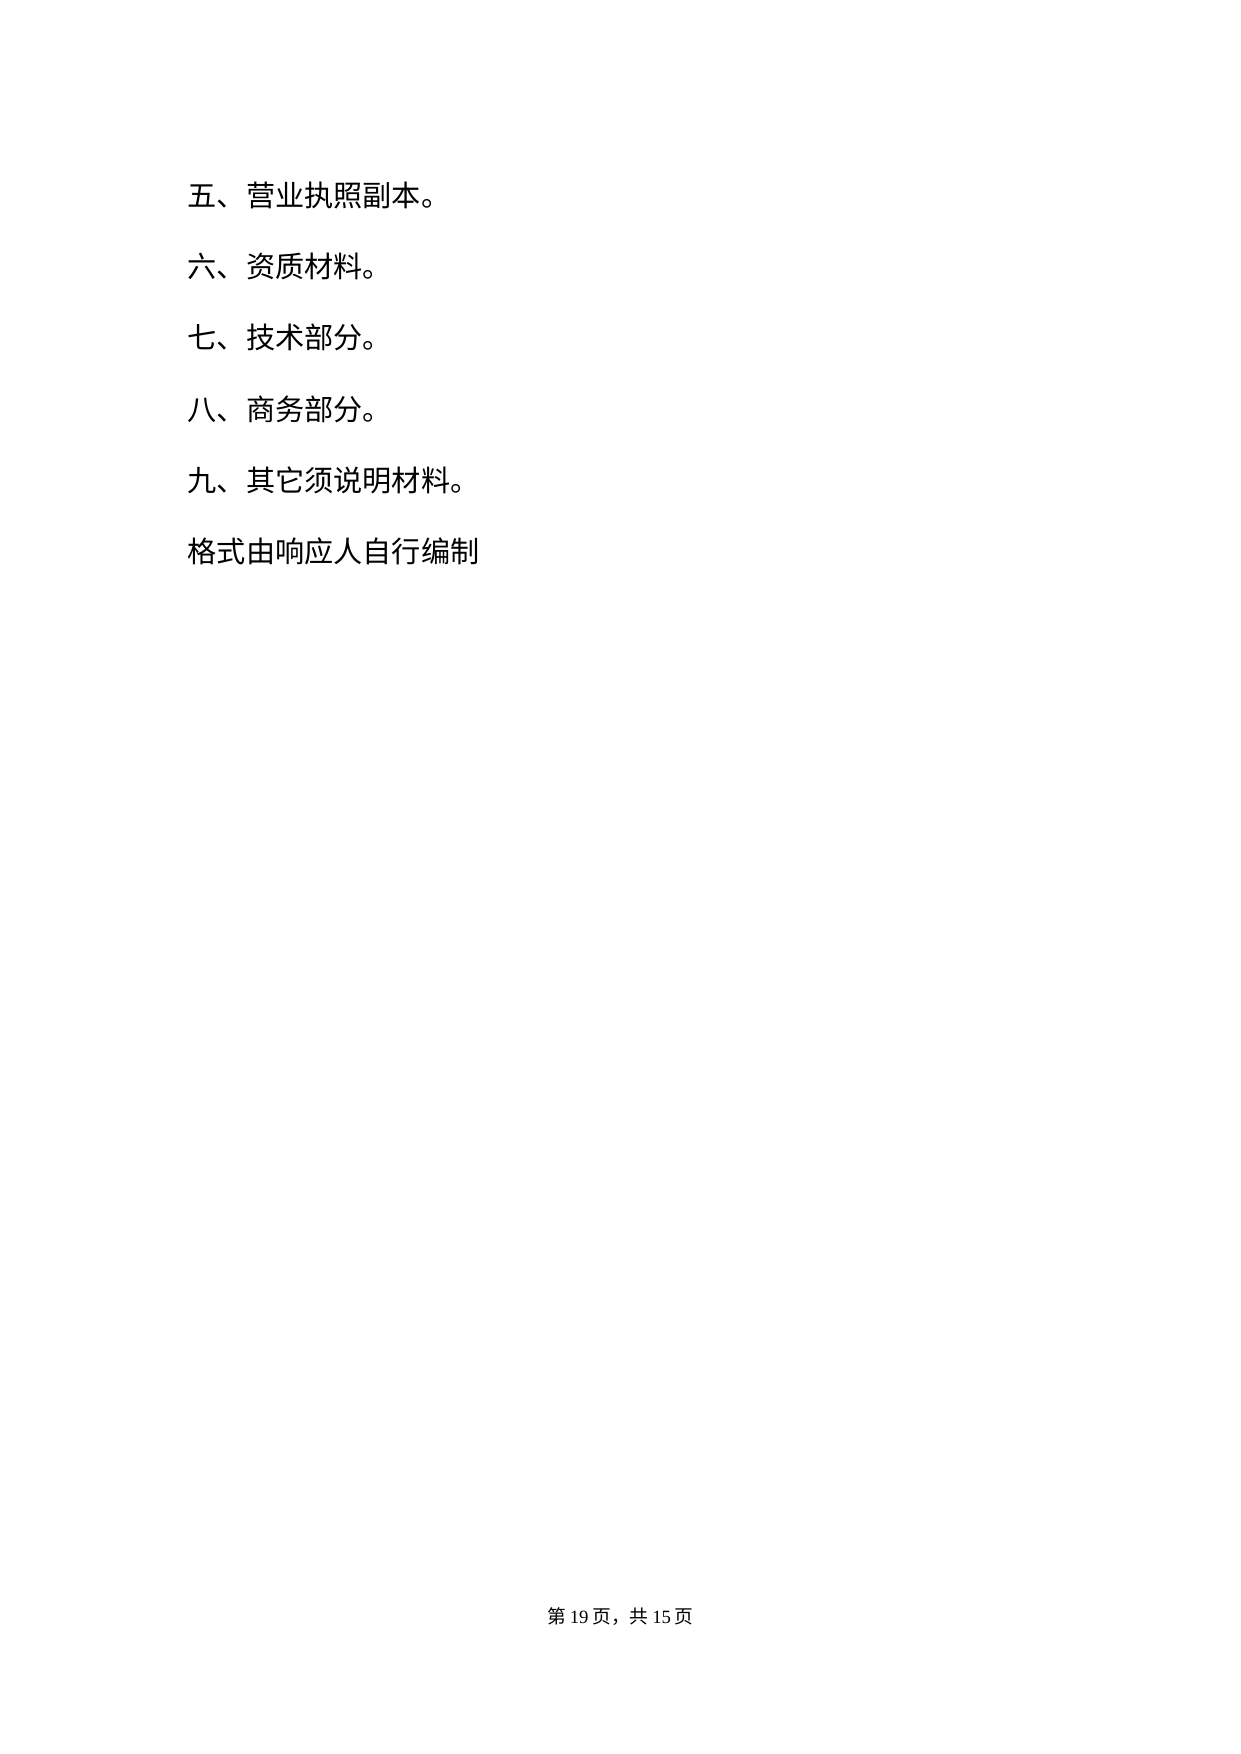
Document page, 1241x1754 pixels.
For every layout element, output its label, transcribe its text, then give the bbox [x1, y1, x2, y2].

text 格式由响应人自行编制 [187, 517, 1053, 582]
text 八、商务部分。 [187, 375, 1053, 440]
text 六、资质材料。 [187, 232, 1053, 297]
text 七、技术部分。 [187, 303, 1053, 368]
text 九、其它须说明材料。 [187, 446, 1053, 511]
text 五、营业执照副本。 [187, 161, 1053, 226]
